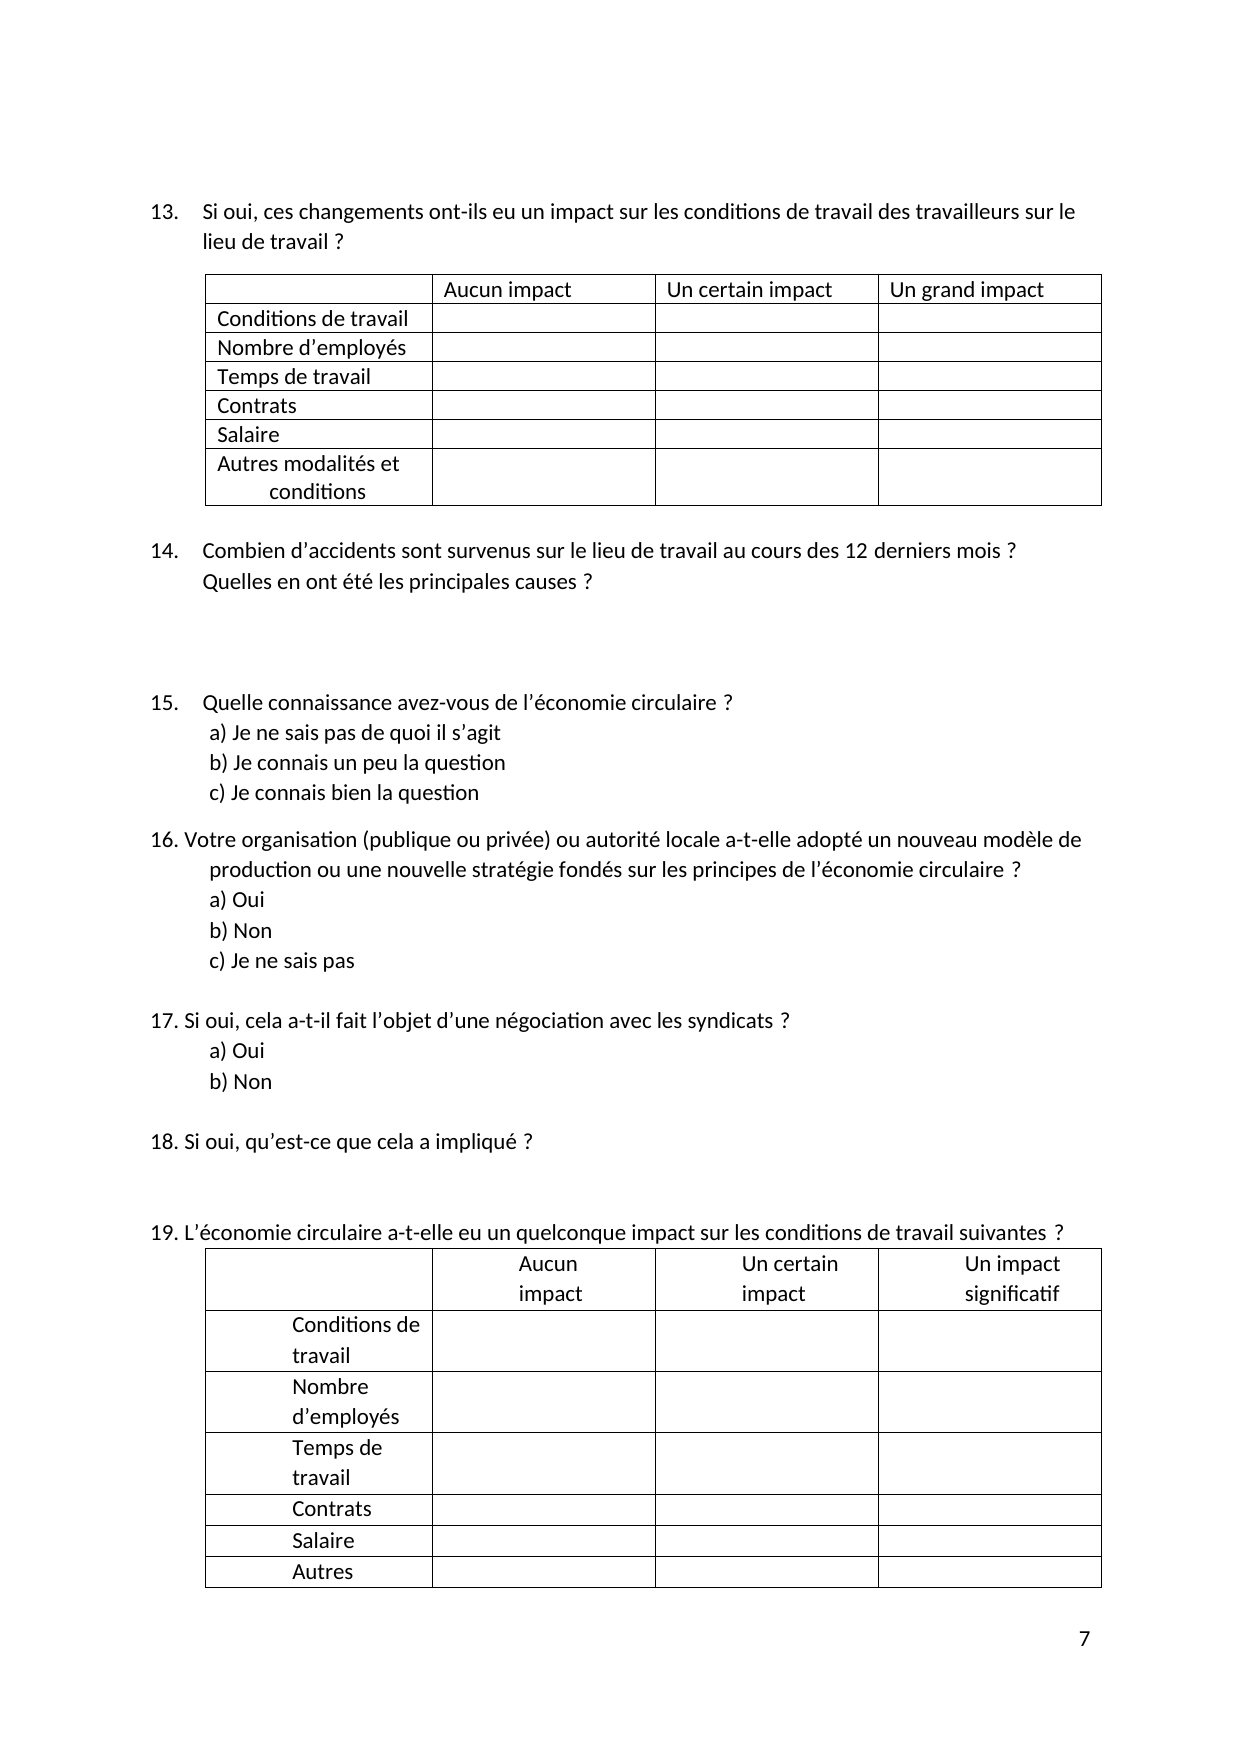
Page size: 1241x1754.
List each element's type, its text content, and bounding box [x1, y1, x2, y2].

table_cell Temps de travail [206, 1433, 432, 1493]
table_cell [656, 420, 878, 448]
table_cell [879, 1526, 1101, 1556]
list b) Je connais un peu la question [209, 748, 1090, 776]
table_cell Conditions de travail [206, 304, 432, 332]
table_cell [656, 449, 878, 505]
table_cell [433, 1372, 655, 1432]
table_cell Temps de travail [206, 362, 432, 390]
text 16. Votre organisation (publique ou privée) ou autorité locale a-t-elle adopté un nouveau modèle de production ou une nouvelle stratégie fondés sur les principes de l’économie circulaire ? [150, 825, 1090, 883]
table_cell Conditions de travail [206, 1311, 432, 1371]
table_cell [879, 1311, 1101, 1371]
table_cell Salaire [206, 420, 432, 448]
table_cell [879, 449, 1101, 505]
table_header [206, 1249, 432, 1309]
table_cell [879, 362, 1101, 390]
text c) Je ne sais pas [209, 946, 1090, 974]
table_cell [433, 420, 655, 448]
table_cell [656, 391, 878, 419]
list Quelle connaissance avez-vous de l’économie circulaire ? [150, 688, 1090, 716]
text b) Non [209, 916, 1090, 944]
table_cell [656, 1372, 878, 1432]
table_cell [656, 1495, 878, 1525]
table_cell [879, 1557, 1101, 1587]
table_cell [433, 1433, 655, 1493]
table_cell [879, 1372, 1101, 1432]
table_cell [656, 1526, 878, 1556]
table_cell [433, 1311, 655, 1371]
table_cell [433, 304, 655, 332]
table_header Un impact significatif [879, 1249, 1101, 1309]
table_cell [656, 362, 878, 390]
list c) Je connais bien la question [209, 778, 1090, 806]
table_cell [879, 333, 1101, 361]
table_cell [879, 1433, 1101, 1493]
table_header Aucun impact [433, 1249, 655, 1309]
table_cell [433, 1526, 655, 1556]
text b) Non [150, 1067, 1090, 1095]
table_cell [433, 449, 655, 505]
table_cell Contrats [206, 1495, 432, 1525]
text 17. Si oui, cela a-t-il fait l’objet d’une négociation avec les syndicats ? [150, 1006, 1090, 1034]
table_cell [879, 420, 1101, 448]
text a) Oui [209, 886, 1090, 914]
table_cell Nombre d’employés [206, 333, 432, 361]
table_cell [656, 304, 878, 332]
list Combien d’accidents sont survenus sur le lieu de travail au cours des 12 derniers mois ? Quelles en ont été les principales causes ? [150, 537, 1090, 595]
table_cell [206, 1557, 432, 1587]
table_header Un certain impact [656, 1249, 878, 1309]
list Si oui, ces changements ont-ils eu un impact sur les conditions de travail des travailleurs sur le lieu de travail ? [150, 197, 1090, 255]
table_header [206, 275, 432, 303]
text a) Oui [150, 1037, 1090, 1065]
text 19. L’économie circulaire a-t-elle eu un quelconque impact sur les conditions de travail suivantes ? [150, 1218, 1090, 1246]
table_cell [879, 391, 1101, 419]
text 18. Si oui, qu’est-ce que cela a impliqué ? [150, 1127, 1090, 1155]
table_cell Autres modalités et conditions [206, 449, 432, 505]
table_cell [433, 1557, 655, 1587]
table_header Un grand impact [879, 275, 1101, 303]
table_cell Contrats [206, 391, 432, 419]
table_cell [433, 391, 655, 419]
table_cell [433, 362, 655, 390]
table_cell [879, 304, 1101, 332]
table_cell [656, 1433, 878, 1493]
table_cell [656, 1311, 878, 1371]
table_cell [879, 1495, 1101, 1525]
table_cell Salaire [206, 1526, 432, 1556]
table_header Un certain impact [656, 275, 878, 303]
table_cell Nombre d’employés [206, 1372, 432, 1432]
table_cell [433, 333, 655, 361]
table_cell [656, 1557, 878, 1587]
list a) Je ne sais pas de quoi il s’agit [209, 718, 1090, 746]
table_header Aucun impact [433, 275, 655, 303]
table_cell [656, 333, 878, 361]
table_cell [433, 1495, 655, 1525]
